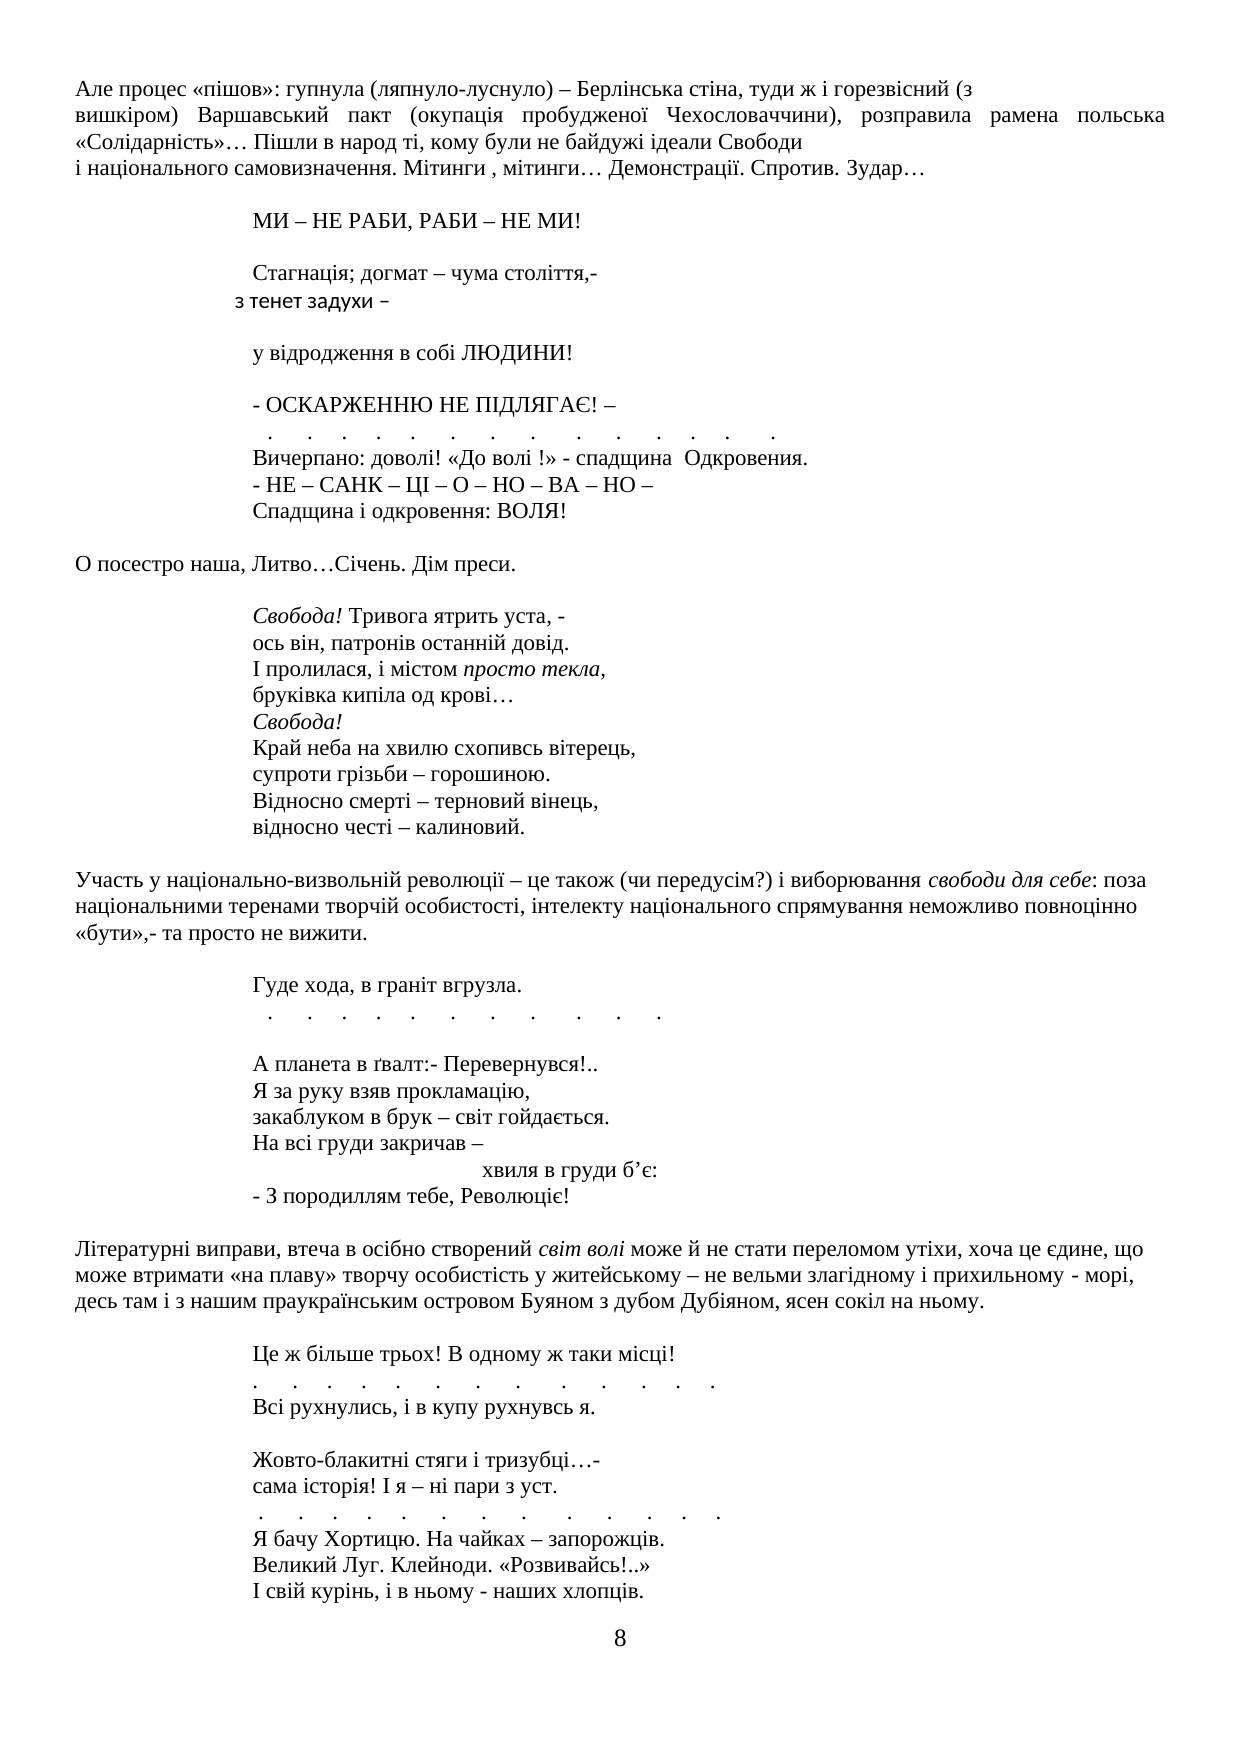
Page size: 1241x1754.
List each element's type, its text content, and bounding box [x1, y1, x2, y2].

text бруківка кипіла од крові… [75, 681, 1165, 708]
text . . . . . . . . . . . . . . [267, 418, 1165, 444]
text сама історія! І я – ні пари з уст. [75, 1472, 1165, 1498]
text . . . . . . . . . . . [267, 998, 1165, 1024]
text Гуде хода, в граніт вгрузла. [75, 971, 1165, 998]
text МИ – НЕ РАБИ, РАБИ – НЕ МИ! [75, 207, 1165, 233]
text Відносно смерті – терновий вінець, [75, 787, 1165, 813]
text О посестро наша, Литво…Січень. Дім преси. [75, 550, 1165, 576]
text Великий Луг. Клейноди. «Розвивайсь!..» [75, 1551, 1165, 1577]
text Спадщина і одкровення: ВОЛЯ! [75, 497, 1165, 523]
text Край неба на хвилю схопивсь вітерець, [75, 734, 1165, 761]
text - ОСКАРЖЕННЮ НЕ ПІДЛЯГАЄ! – [75, 392, 1165, 418]
text Участь у національно-визвольній революції – це також (чи передусім?) і виборювання свободи для себе: поза національними теренами творчій особистості, інтелекту національного спрямування неможливо повноцінно «бути»,- та просто не вижити. [75, 866, 1165, 945]
text Але процес «пішов»: гупнула (ляпнуло-луснуло) – Берлінська стіна, туди ж і горезвісний (з [75, 75, 1165, 101]
text Це ж більше трьох! В одному ж таки місці! [75, 1340, 1165, 1367]
text На всі груди закричав – [75, 1129, 1165, 1156]
text . . . . . . . . . . . . . [75, 1367, 1165, 1393]
text відносно честі – калиновий. [75, 813, 1165, 839]
text вишкіром) Варшавський пакт (окупація пробудженої Чехословаччини), розправила рамена польська «Солідарність»… Пішли в народ ті, кому були не байдужі ідеали Свободи [75, 101, 1165, 154]
text Свобода! Тривога ятрить уста, - [75, 602, 1165, 629]
text Жовто-блакитні стяги і тризубці…- [75, 1446, 1165, 1472]
text у відродження в собі ЛЮДИНИ! [75, 339, 1165, 365]
text Вичерпано: доволі! «До волі !» - спадщина Одкровения. [75, 444, 1165, 471]
text А планета в ґвалт:- Перевернувся!.. [75, 1050, 1165, 1077]
text Я бачу Хортицю. На чайках – запорожців. [75, 1525, 1165, 1551]
text Літературні виправи, втеча в осібно створений світ волі може й не стати переломом утіхи, хоча це єдине, що може втримати «на плаву» творчу особистість у житейському – не вельми злагідному і прихильному - морі, десь там і з нашим праукраїнським островом Буяном з дубом Дубіяном, ясен сокіл на ньому. [75, 1235, 1165, 1314]
text і національного самовизначення. Мітинги , мітинги… Демонстрації. Спротив. Зудар… [75, 154, 1165, 180]
text хвиля в груди б’є: [75, 1156, 1165, 1182]
text І пролилася, і містом просто текла, [75, 655, 1165, 681]
text з тенет задухи – [75, 286, 1165, 314]
text Стагнація; догмат – чума століття,- [75, 259, 1165, 286]
text Я за руку взяв прокламацію, [75, 1077, 1165, 1103]
text Свобода! [75, 708, 1165, 734]
text - НЕ – САНК – ЦІ – О – НО – ВА – НО – [75, 471, 1165, 497]
text . . . . . . . . . . . . . [75, 1498, 1165, 1525]
text ось він, патронів останній довід. [75, 629, 1165, 655]
text закаблуком в брук – світ гойдається. [75, 1103, 1165, 1129]
text супроти грізьби – горошиною. [75, 761, 1165, 787]
text І свій курінь, і в ньому - наших хлопців. [75, 1577, 1165, 1604]
text Всі рухнулись, і в купу рухнувсь я. [75, 1393, 1165, 1419]
text - З породиллям тебе, Революціє! [75, 1182, 1165, 1208]
